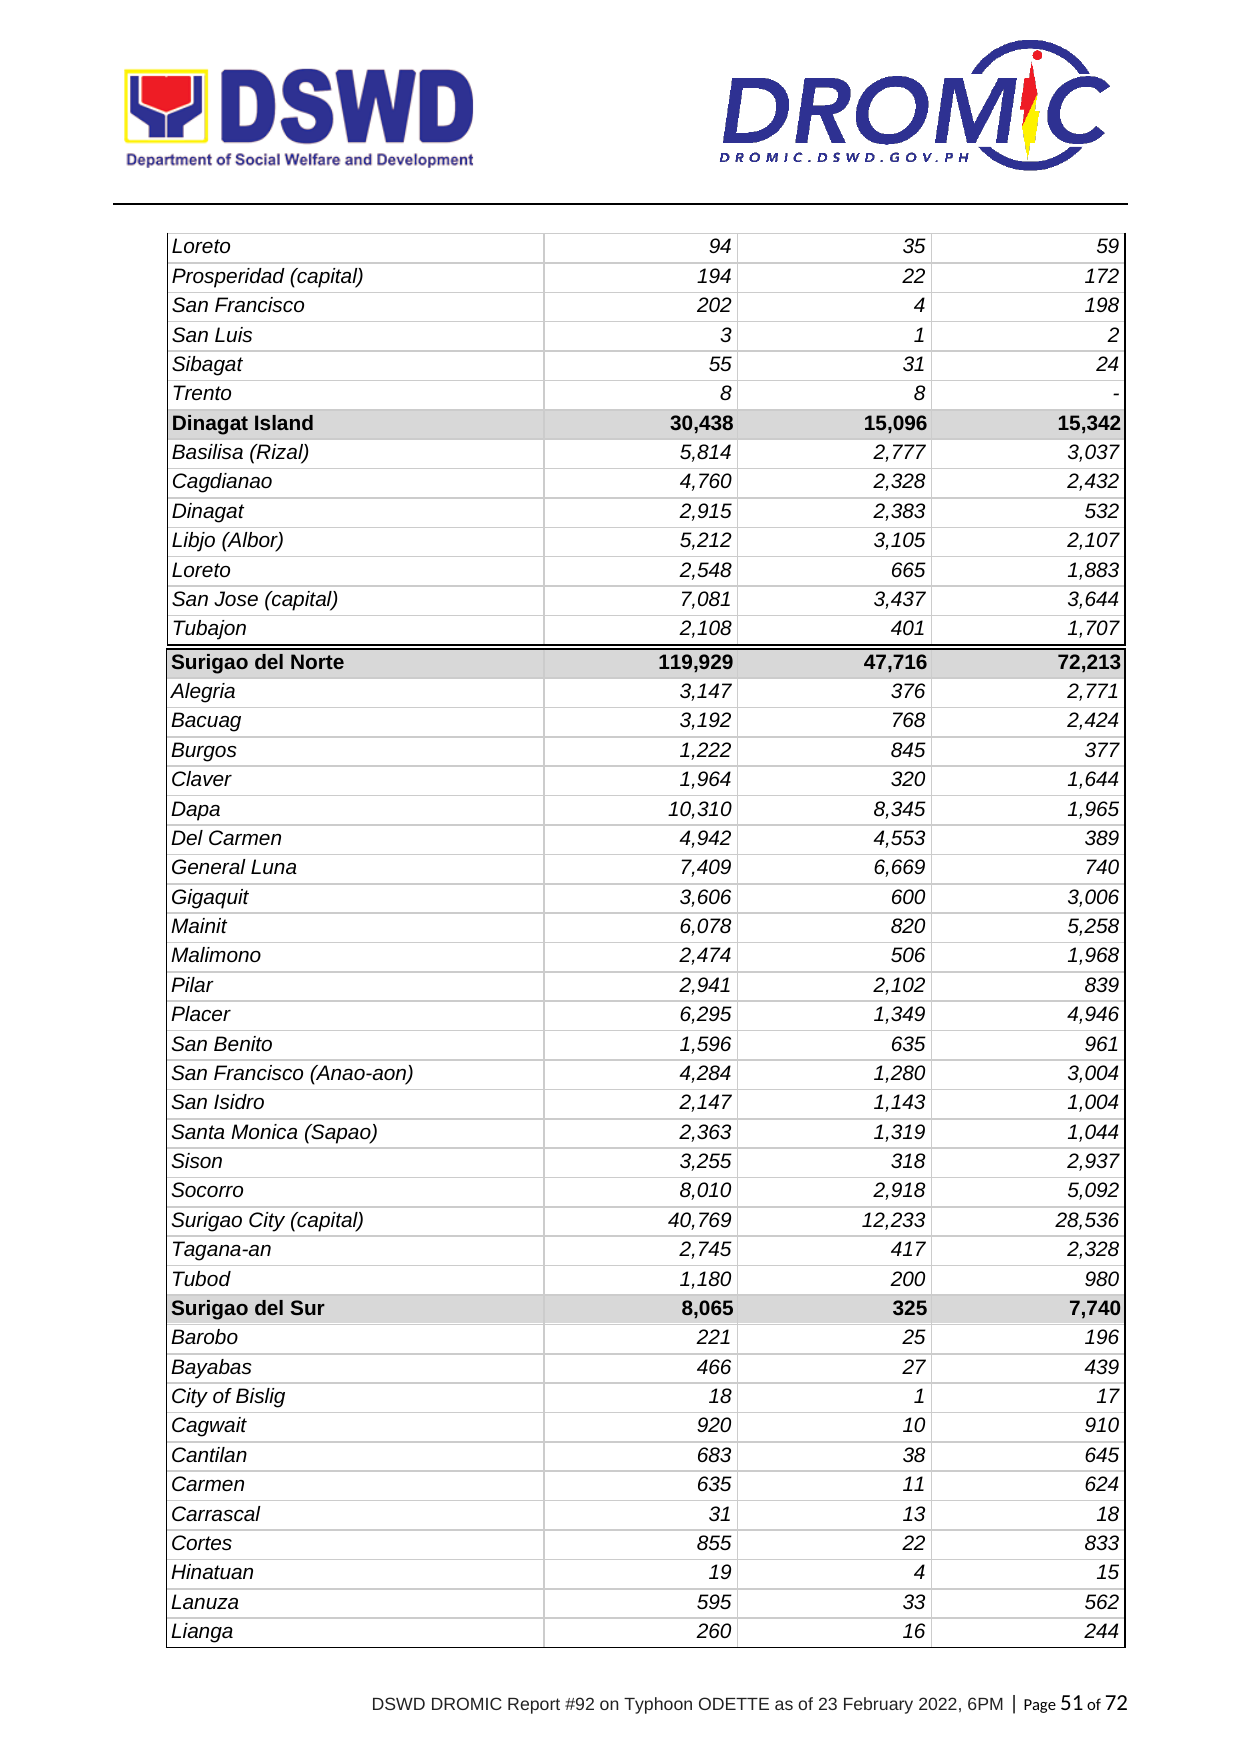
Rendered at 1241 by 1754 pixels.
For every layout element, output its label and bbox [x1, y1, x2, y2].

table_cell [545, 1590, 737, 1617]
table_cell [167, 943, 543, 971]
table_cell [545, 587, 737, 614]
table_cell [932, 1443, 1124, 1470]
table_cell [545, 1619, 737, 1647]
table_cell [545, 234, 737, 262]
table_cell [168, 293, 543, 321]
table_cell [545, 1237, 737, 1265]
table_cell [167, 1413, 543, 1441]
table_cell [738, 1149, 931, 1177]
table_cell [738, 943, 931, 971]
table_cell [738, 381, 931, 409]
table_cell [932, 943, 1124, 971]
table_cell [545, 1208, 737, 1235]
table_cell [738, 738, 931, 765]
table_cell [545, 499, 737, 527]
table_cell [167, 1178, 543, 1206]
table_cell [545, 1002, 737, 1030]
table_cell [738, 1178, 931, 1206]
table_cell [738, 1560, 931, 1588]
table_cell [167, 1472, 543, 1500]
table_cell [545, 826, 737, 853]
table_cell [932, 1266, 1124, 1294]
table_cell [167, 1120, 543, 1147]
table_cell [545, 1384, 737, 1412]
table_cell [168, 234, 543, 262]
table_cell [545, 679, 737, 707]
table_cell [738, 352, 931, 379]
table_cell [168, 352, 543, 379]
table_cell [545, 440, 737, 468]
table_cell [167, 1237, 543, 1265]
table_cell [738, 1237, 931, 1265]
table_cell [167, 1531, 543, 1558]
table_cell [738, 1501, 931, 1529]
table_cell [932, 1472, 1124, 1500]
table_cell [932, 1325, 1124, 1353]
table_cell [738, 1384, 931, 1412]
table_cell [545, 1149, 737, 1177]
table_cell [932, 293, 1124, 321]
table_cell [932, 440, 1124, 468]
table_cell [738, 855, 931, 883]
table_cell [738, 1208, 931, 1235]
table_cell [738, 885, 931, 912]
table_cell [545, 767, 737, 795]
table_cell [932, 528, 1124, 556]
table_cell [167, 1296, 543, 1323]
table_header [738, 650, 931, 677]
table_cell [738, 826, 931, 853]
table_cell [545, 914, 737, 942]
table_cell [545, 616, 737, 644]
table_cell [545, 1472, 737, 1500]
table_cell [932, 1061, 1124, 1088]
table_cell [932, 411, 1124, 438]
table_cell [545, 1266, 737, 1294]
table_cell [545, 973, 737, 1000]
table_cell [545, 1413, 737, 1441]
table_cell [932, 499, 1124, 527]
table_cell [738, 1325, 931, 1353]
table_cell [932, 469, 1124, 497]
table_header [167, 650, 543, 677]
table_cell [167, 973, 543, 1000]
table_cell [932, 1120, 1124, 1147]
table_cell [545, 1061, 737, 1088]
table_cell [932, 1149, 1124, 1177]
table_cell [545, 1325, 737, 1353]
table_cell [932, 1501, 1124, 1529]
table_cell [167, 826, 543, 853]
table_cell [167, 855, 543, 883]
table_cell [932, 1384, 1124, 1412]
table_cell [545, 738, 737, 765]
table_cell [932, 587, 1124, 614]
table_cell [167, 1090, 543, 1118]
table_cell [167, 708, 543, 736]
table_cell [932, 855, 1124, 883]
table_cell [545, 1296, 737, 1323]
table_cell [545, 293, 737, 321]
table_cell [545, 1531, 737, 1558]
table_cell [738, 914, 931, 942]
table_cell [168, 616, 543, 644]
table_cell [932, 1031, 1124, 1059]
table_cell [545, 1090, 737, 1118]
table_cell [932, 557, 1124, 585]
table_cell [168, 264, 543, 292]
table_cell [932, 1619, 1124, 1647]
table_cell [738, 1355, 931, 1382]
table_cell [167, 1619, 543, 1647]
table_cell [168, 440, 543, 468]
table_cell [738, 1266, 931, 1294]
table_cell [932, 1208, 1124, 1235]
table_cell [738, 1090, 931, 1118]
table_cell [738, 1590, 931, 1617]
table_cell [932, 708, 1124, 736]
picture [112, 65, 487, 173]
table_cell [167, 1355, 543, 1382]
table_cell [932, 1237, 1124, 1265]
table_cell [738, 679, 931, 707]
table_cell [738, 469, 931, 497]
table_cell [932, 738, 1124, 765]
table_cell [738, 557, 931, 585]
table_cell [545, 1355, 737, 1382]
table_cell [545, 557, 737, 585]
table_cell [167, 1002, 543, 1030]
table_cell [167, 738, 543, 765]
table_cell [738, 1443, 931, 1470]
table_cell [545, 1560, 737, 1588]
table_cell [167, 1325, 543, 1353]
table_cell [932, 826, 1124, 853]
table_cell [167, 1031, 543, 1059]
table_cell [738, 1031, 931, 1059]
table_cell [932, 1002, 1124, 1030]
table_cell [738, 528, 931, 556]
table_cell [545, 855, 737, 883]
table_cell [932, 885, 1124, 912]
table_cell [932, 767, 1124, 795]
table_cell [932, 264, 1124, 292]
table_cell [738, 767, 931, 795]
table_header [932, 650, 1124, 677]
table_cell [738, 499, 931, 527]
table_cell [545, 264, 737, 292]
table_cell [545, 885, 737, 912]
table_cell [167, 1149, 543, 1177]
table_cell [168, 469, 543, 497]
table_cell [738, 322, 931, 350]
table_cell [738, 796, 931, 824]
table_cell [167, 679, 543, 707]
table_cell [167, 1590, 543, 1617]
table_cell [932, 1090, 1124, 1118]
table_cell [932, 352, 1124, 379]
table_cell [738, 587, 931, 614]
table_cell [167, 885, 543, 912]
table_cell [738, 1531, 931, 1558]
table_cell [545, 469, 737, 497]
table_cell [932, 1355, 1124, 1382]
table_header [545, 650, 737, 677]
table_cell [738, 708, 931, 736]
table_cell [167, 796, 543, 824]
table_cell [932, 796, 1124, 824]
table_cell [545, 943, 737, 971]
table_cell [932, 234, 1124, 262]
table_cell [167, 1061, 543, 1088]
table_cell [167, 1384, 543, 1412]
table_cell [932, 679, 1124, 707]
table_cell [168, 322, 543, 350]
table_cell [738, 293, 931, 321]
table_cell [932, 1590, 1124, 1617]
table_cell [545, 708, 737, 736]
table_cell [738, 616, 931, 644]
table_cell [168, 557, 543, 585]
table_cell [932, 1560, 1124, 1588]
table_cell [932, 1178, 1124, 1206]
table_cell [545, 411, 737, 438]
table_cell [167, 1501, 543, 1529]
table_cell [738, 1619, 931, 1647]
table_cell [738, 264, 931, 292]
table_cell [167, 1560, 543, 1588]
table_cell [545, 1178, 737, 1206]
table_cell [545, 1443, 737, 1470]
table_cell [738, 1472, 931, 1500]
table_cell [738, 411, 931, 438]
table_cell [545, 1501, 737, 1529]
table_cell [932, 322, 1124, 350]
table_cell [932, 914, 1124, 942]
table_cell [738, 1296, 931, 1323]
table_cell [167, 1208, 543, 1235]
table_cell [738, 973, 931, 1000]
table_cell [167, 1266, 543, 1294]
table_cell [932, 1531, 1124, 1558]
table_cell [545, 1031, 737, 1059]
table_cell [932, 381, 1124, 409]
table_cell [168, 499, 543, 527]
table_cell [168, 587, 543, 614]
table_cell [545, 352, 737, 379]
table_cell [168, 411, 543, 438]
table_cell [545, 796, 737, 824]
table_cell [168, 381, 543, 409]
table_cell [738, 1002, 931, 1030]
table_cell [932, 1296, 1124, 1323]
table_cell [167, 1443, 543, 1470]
picture [676, 39, 1149, 171]
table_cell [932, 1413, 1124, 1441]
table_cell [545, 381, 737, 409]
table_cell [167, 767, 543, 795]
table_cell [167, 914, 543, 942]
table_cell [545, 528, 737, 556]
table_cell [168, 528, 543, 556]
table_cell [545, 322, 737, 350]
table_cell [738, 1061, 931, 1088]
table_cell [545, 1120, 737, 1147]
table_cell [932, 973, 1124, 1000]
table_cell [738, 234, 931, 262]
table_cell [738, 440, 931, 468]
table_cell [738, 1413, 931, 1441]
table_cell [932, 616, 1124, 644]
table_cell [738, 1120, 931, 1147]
